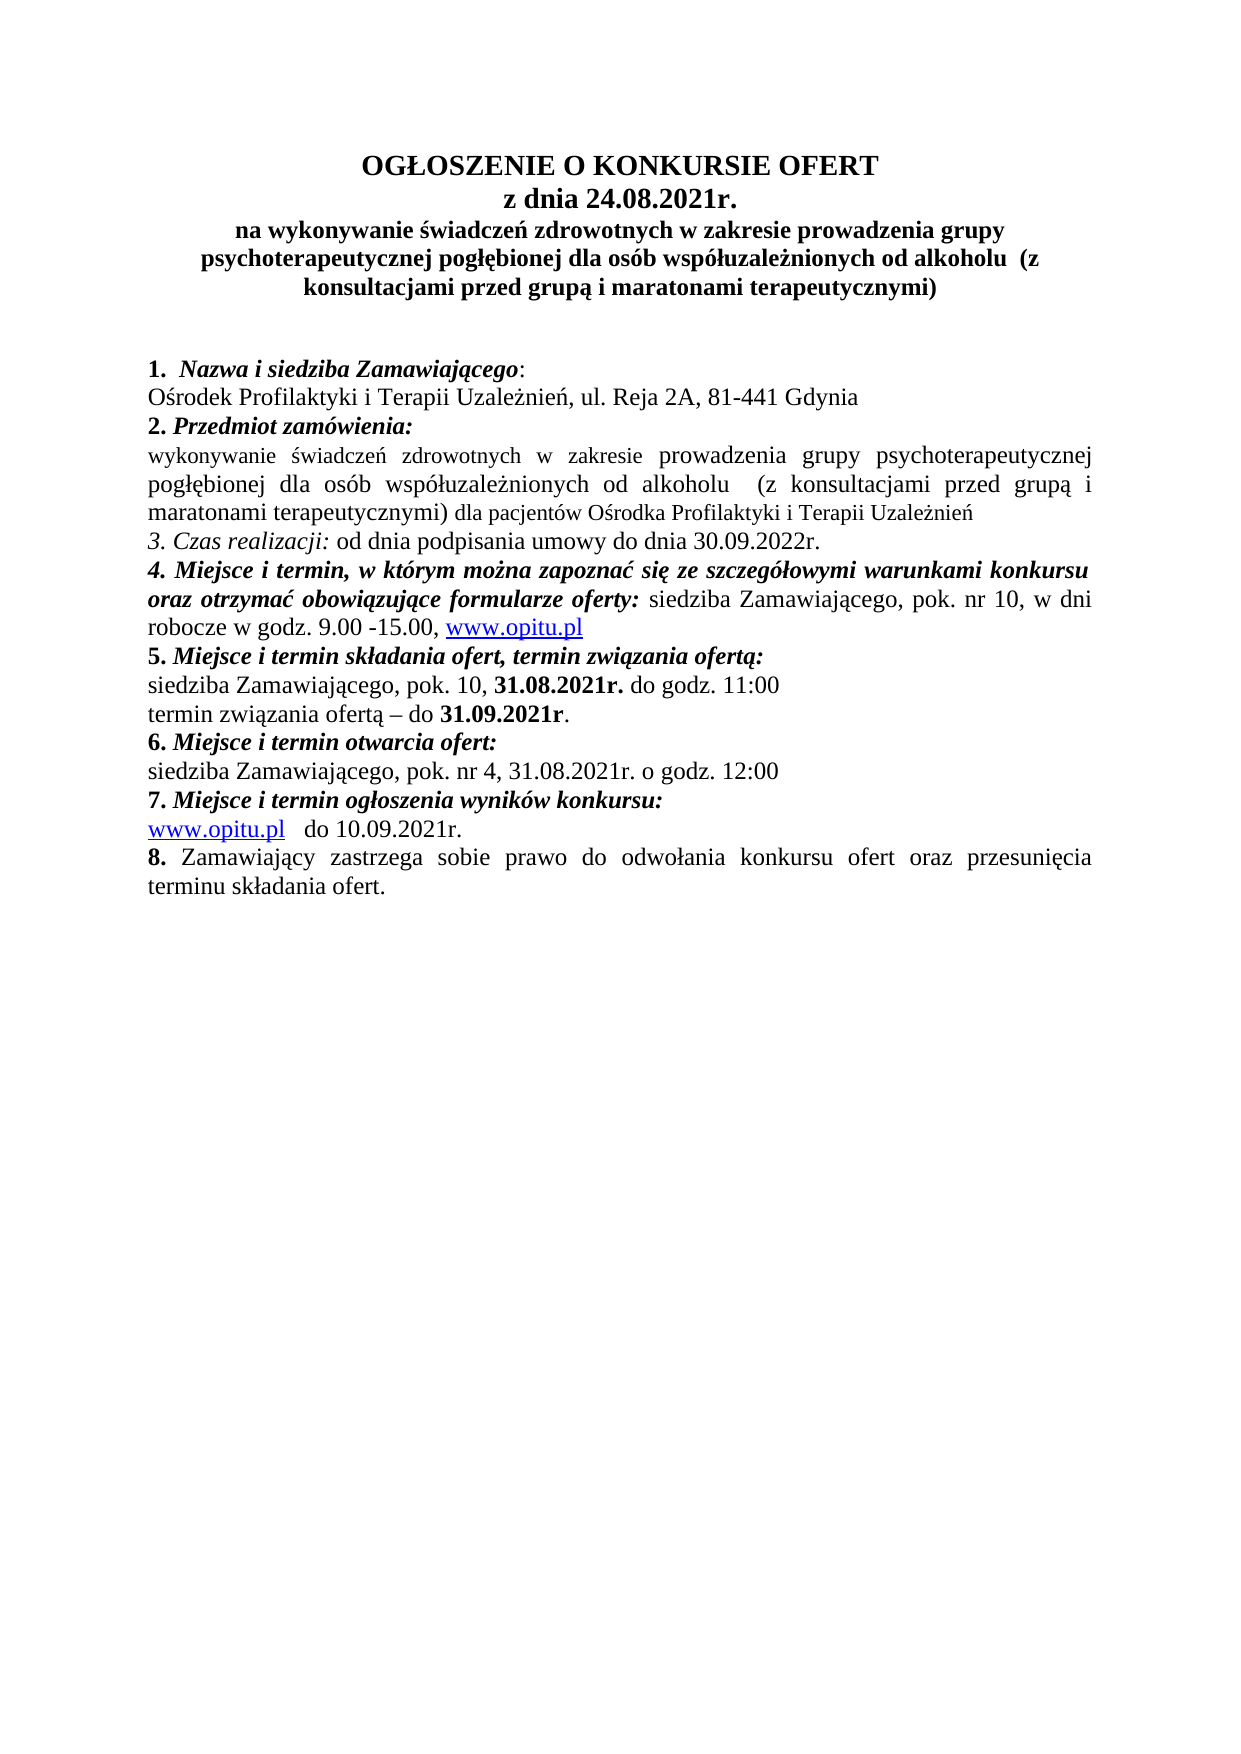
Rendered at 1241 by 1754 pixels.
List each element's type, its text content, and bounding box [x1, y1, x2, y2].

text 6. Miejsce i termin otwarcia ofert: [148, 727, 1093, 756]
text OGŁOSZENIE O KONKURSIE OFERT [148, 148, 1093, 181]
text 5. Miejsce i termin składania ofert, termin związania ofertą: [148, 641, 1093, 670]
text z dnia 24.08.2021r. [148, 181, 1093, 215]
text www.opitu.pl do 10.09.2021r. [148, 814, 1093, 842]
subtitle na wykonywanie świadczeń zdrowotnych w zakresie prowadzenia grupy psychoterapeutycznej pogłębionej dla osób współuzależnionych od alkoholu (z konsultacjami przed grupą i maratonami terapeutycznymi) [148, 215, 1093, 301]
text termin związania ofertą – do 31.09.2021r. [148, 699, 1093, 727]
text 2. Przedmiot zamówienia: [148, 411, 1093, 440]
text 3. Czas realizacji: od dnia podpisania umowy do dnia 30.09.2022r. [148, 526, 1093, 555]
text siedziba Zamawiającego, pok. nr 4, 31.08.2021r. o godz. 12:00 [148, 756, 1093, 785]
text 8. Zamawiający zastrzega sobie prawo do odwołania konkursu ofert oraz przesunięcia terminu składania ofert. [148, 842, 1093, 900]
text 1. Nazwa i siedziba Zamawiającego: [148, 354, 1093, 382]
text 7. Miejsce i termin ogłoszenia wyników konkursu: [148, 785, 1093, 814]
text siedziba Zamawiającego, pok. 10, 31.08.2021r. do godz. 11:00 [148, 670, 1093, 699]
text 4. Miejsce i termin, w którym można zapoznać się ze szczegółowymi warunkami konkursu oraz otrzymać obowiązujące formularze oferty: siedziba Zamawiającego, pok. nr 10, w dni robocze w godz. 9.00 -15.00, www.opitu.pl [148, 555, 1093, 641]
subtitle wykonywanie świadczeń zdrowotnych w zakresie prowadzenia grupy psychoterapeutycznej pogłębionej dla osób współuzależnionych od alkoholu (z konsultacjami przed grupą i maratonami terapeutycznymi) dla pacjentów Ośrodka Profilaktyki i Terapii Uzależnień [148, 440, 1093, 526]
text Ośrodek Profilaktyki i Terapii Uzależnień, ul. Reja 2A, 81-441 Gdynia [148, 382, 1093, 411]
